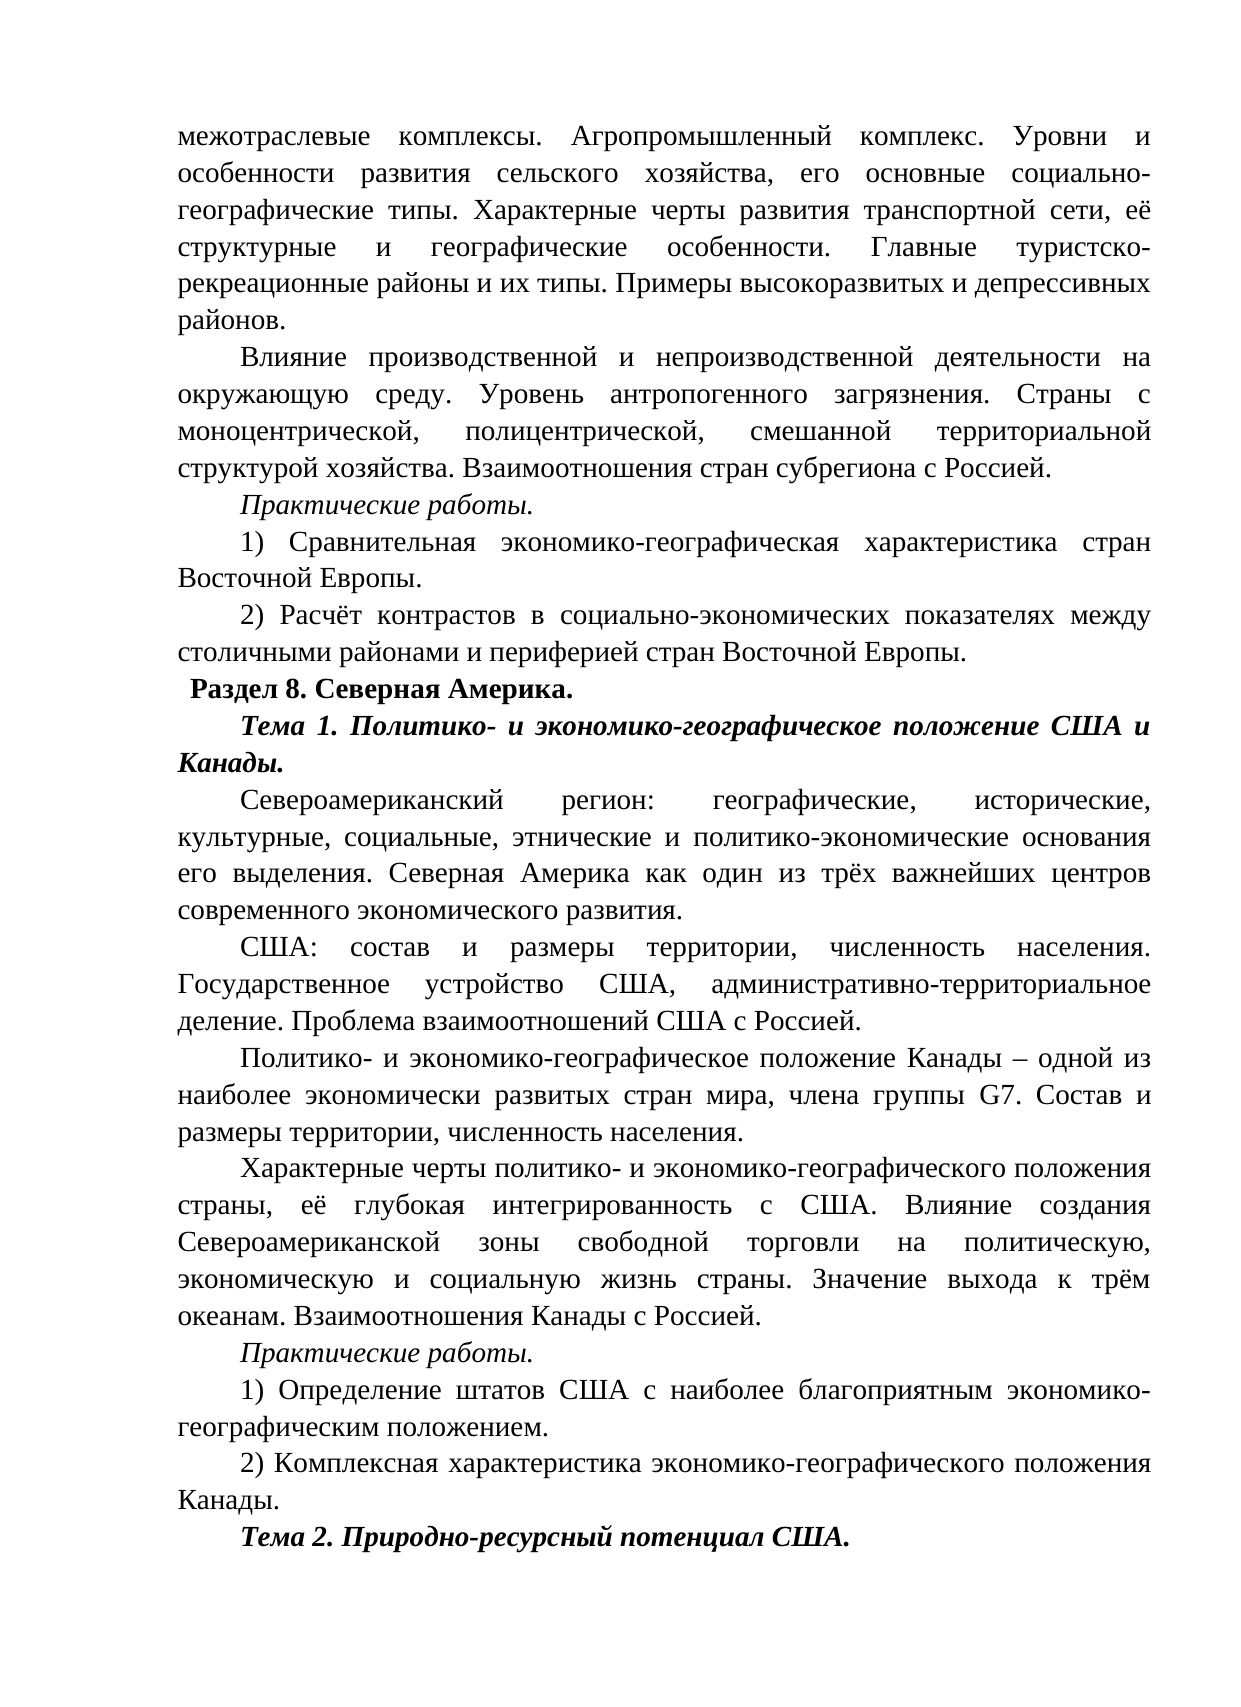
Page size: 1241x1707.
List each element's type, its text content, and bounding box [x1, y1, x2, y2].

text США: состав и размеры территории, численность населения. Государственное устройство США, административно-территориальное деление. Проблема взаимоотношений США с Россией. [177, 929, 1152, 1037]
text Тема 2. Природно-ресурсный потенциал США. [177, 1519, 1152, 1553]
text Тема 1. Политико- и экономико-географическое положение США и Канады. [177, 708, 1152, 778]
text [177, 118, 1152, 336]
text 2) Комплексная характеристика экономико-географического положения Канады. [177, 1446, 1152, 1516]
text Практические работы. [177, 1335, 1152, 1368]
text Раздел 8. Северная Америка. [190, 671, 1152, 705]
text Практические работы. [177, 487, 1152, 520]
text Влияние производственной и непроизводственной деятельности на окружающую среду. Уровень антропогенного загрязнения. Страны с моноцентрической, полицентрической, смешанной территориальной структурой хозяйства. Взаимоотношения стран субрегиона с Россией. [177, 339, 1152, 483]
text Характерные черты политико- и экономико-географического положения страны, её глубокая интегрированность с США. Влияние создания Североамериканской зоны свободной торговли на политическую, экономическую и социальную жизнь страны. Значение выхода к трём океанам. Взаимоотношения Канады с Россией. [177, 1151, 1152, 1332]
text 1) Сравнительная экономико-географическая характеристика стран Восточной Европы. [177, 524, 1152, 594]
text 2) Расчёт контрастов в социально-экономических показателях между столичными районами и периферией стран Восточной Европы. [177, 597, 1152, 668]
text Североамериканский регион: географические, исторические, культурные, социальные, этнические и политико-экономические основания его выделения. Северная Америка как один из трёх важнейших центров современного экономического развития. [177, 782, 1152, 926]
text Политико- и экономико-географическое положение Канады – одной из наиболее экономически развитых стран мира, члена группы G7. Состав и размеры территории, численность населения. [177, 1040, 1152, 1147]
text 1) Определение штатов США с наиболее благоприятным экономико-географическим положением. [177, 1372, 1152, 1442]
